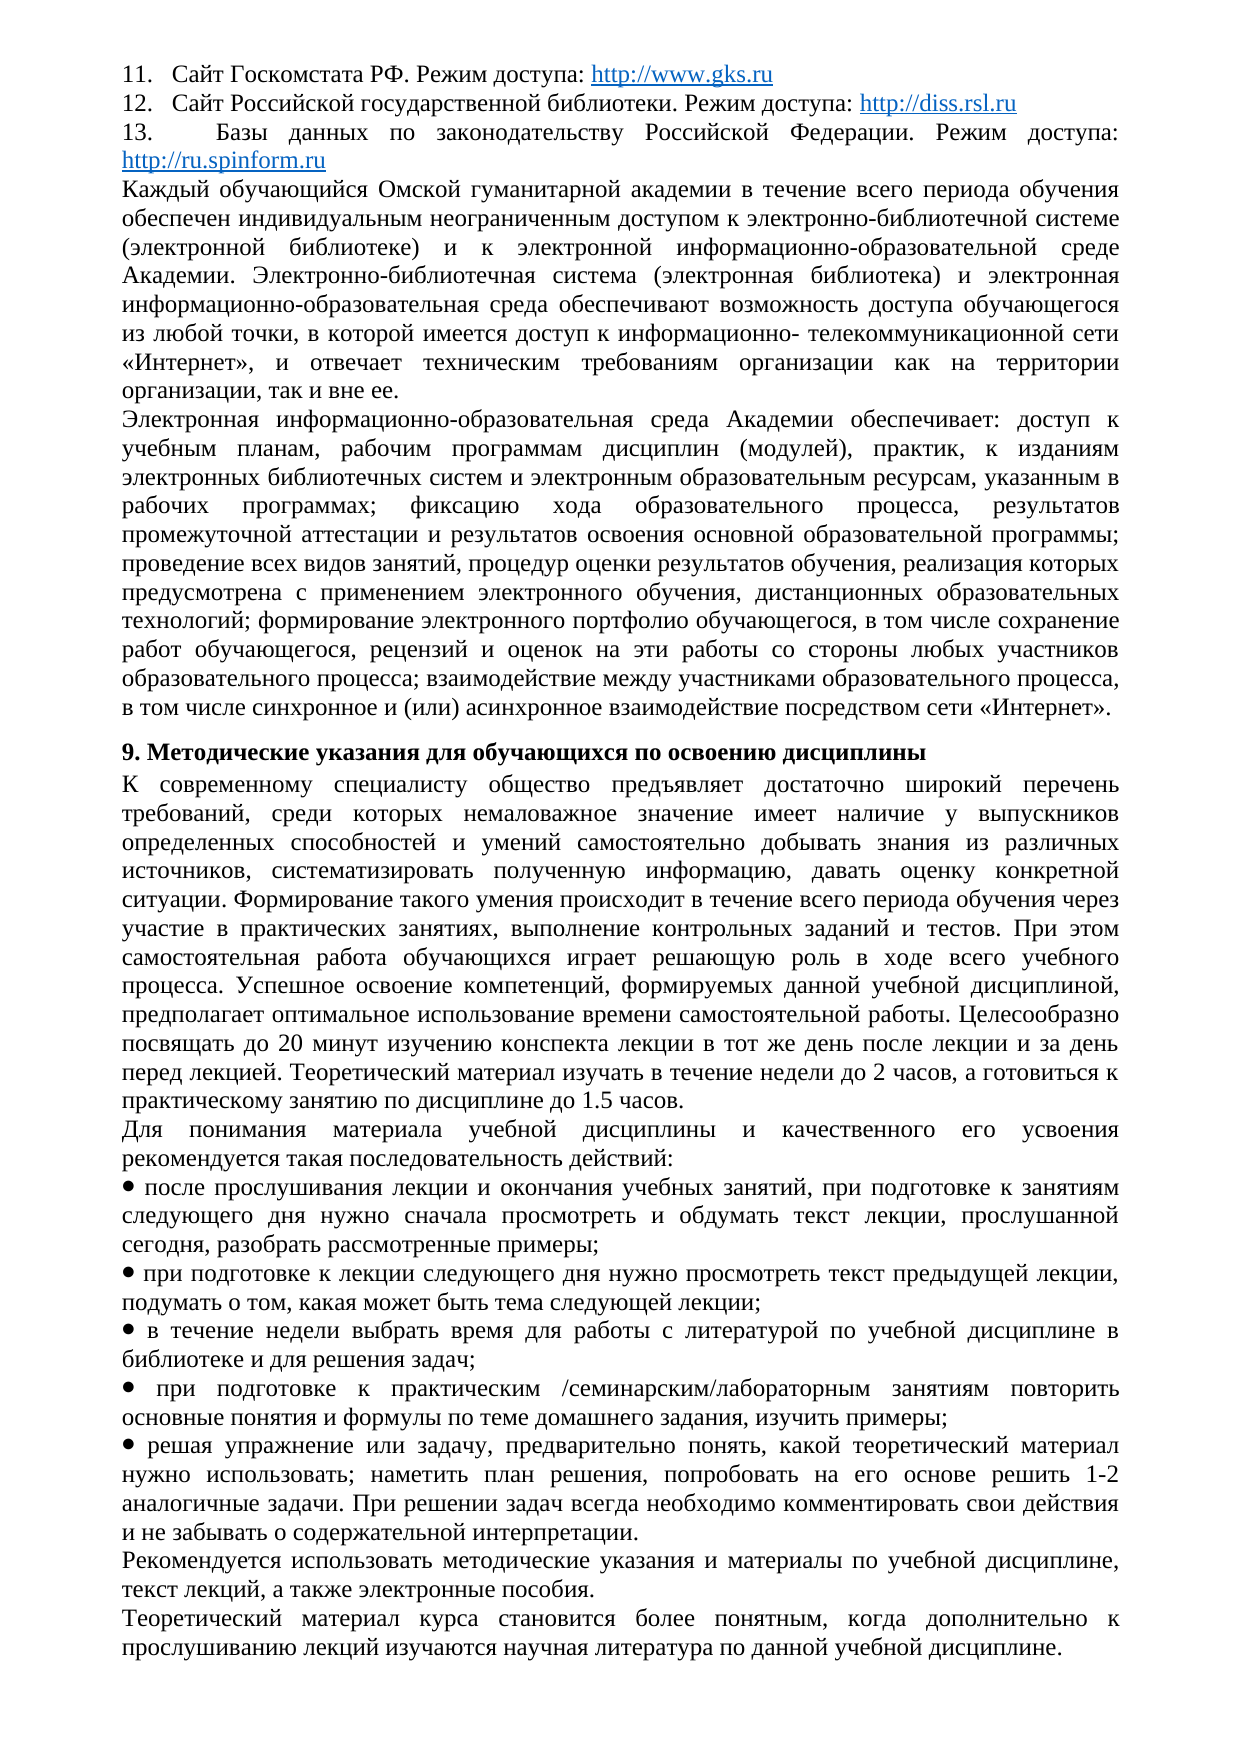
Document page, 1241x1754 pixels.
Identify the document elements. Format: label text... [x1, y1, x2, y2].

table_header 11. Сайт Госкомстата РФ. Режим доступа: http://www.gks.ru 12. Сайт Российской государственной библиотеки. Режим доступа: http://diss.rsl.ru 13. Базы данных по законодательству Российской Федерации. Режим доступа: http://ru.spinform.ru Каждый обучающийся Омской гуманитарной академии в течение всего периода обучения обеспечен индивидуальным неограниченным доступом к электронно-библиотечной системе (электронной библиотеке) и к электронной информационно-образовательной среде Академии. Электронно-библиотечная система (электронная библиотека) и электронная информационно-образовательная среда обеспечивают возможность доступа обучающегося из любой точки, в которой имеется доступ к информационно- телекоммуникационной сети «Интернет», и отвечает техническим требованиям организации как на территории организации, так и вне ее. Электронная информационно-образовательная среда Академии обеспечивает: доступ к учебным планам, рабочим программам дисциплин (модулей), практик, к изданиям электронных библиотечных систем и электронным образовательным ресурсам, указанным в рабочих программах; фиксацию хода образовательного процесса, результатов промежуточной аттестации и результатов освоения основной образовательной программы; проведение всех видов занятий, процедур оценки результатов обучения, реализация которых предусмотрена с применением электронного обучения, дистанционных образовательных технологий; формирование электронного портфолио обучающегося, в том числе сохранение работ обучающегося, рецензий и оценок на эти работы со стороны любых участников образовательного процесса; взаимодействие между участниками образовательного процесса, в том числе синхронное и (или) асинхронное взаимодействие посредством сети «Интернет». [118, 59, 1124, 737]
table_cell К современному специалисту общество предъявляет достаточно широкий перечень требований, среди которых немаловажное значение имеет наличие у выпускников определенных способностей и умений самостоятельно добывать знания из различных источников, систематизировать полученную информацию, давать оценку конкретной ситуации. Формирование такого умения происходит в течение всего периода обучения через участие в практических занятиях, выполнение контрольных заданий и тестов. При этом самостоятельная работа обучающихся играет решающую роль в ходе всего учебного процесса. Успешное освоение компетенций, формируемых данной учебной дисциплиной, предполагает оптимальное использование времени самостоятельной работы. Целесообразно посвящать до 20 минут изучению конспекта лекции в тот же день после лекции и за день перед лекцией. Теоретический материал изучать в течение недели до 2 часов, а готовиться к практическому занятию по дисциплине до 1.5 часов. Для понимания материала учебной дисциплины и качественного его усвоения рекомендуется такая последовательность действий: ⦁ после прослушивания лекции и окончания учебных занятий, при подготовке к занятиям следующего дня нужно сначала просмотреть и обдумать текст лекции, прослушанной сегодня, разобрать рассмотренные примеры; ⦁ при подготовке к лекции следующего дня нужно просмотреть текст предыдущей лекции, подумать о том, какая может быть тема следующей лекции; ⦁ в течение недели выбрать время для работы с литературой по учебной дисциплине в библиотеке и для решения задач; ⦁ при подготовке к практическим /семинарским/лабораторным занятиям повторить основные понятия и формулы по теме домашнего задания, изучить примеры; ⦁ решая упражнение или задачу, предварительно понять, какой теоретический материал нужно использовать; наметить план решения, попробовать на его основе решить 1-2 аналогичные задачи. При решении задач всегда необходимо комментировать свои действия и не забывать о содержательной интерпретации. Рекомендуется использовать методические указания и материалы по учебной дисциплине, текст лекций, а также электронные пособия. Теоретический материал курса становится более понятным, когда дополнительно к прослушиванию лекций изучаются научная литература по данной учебной дисциплине. [118, 769, 1124, 1662]
table_cell 9. Методические указания для обучающихся по освоению дисциплины [118, 737, 1124, 769]
